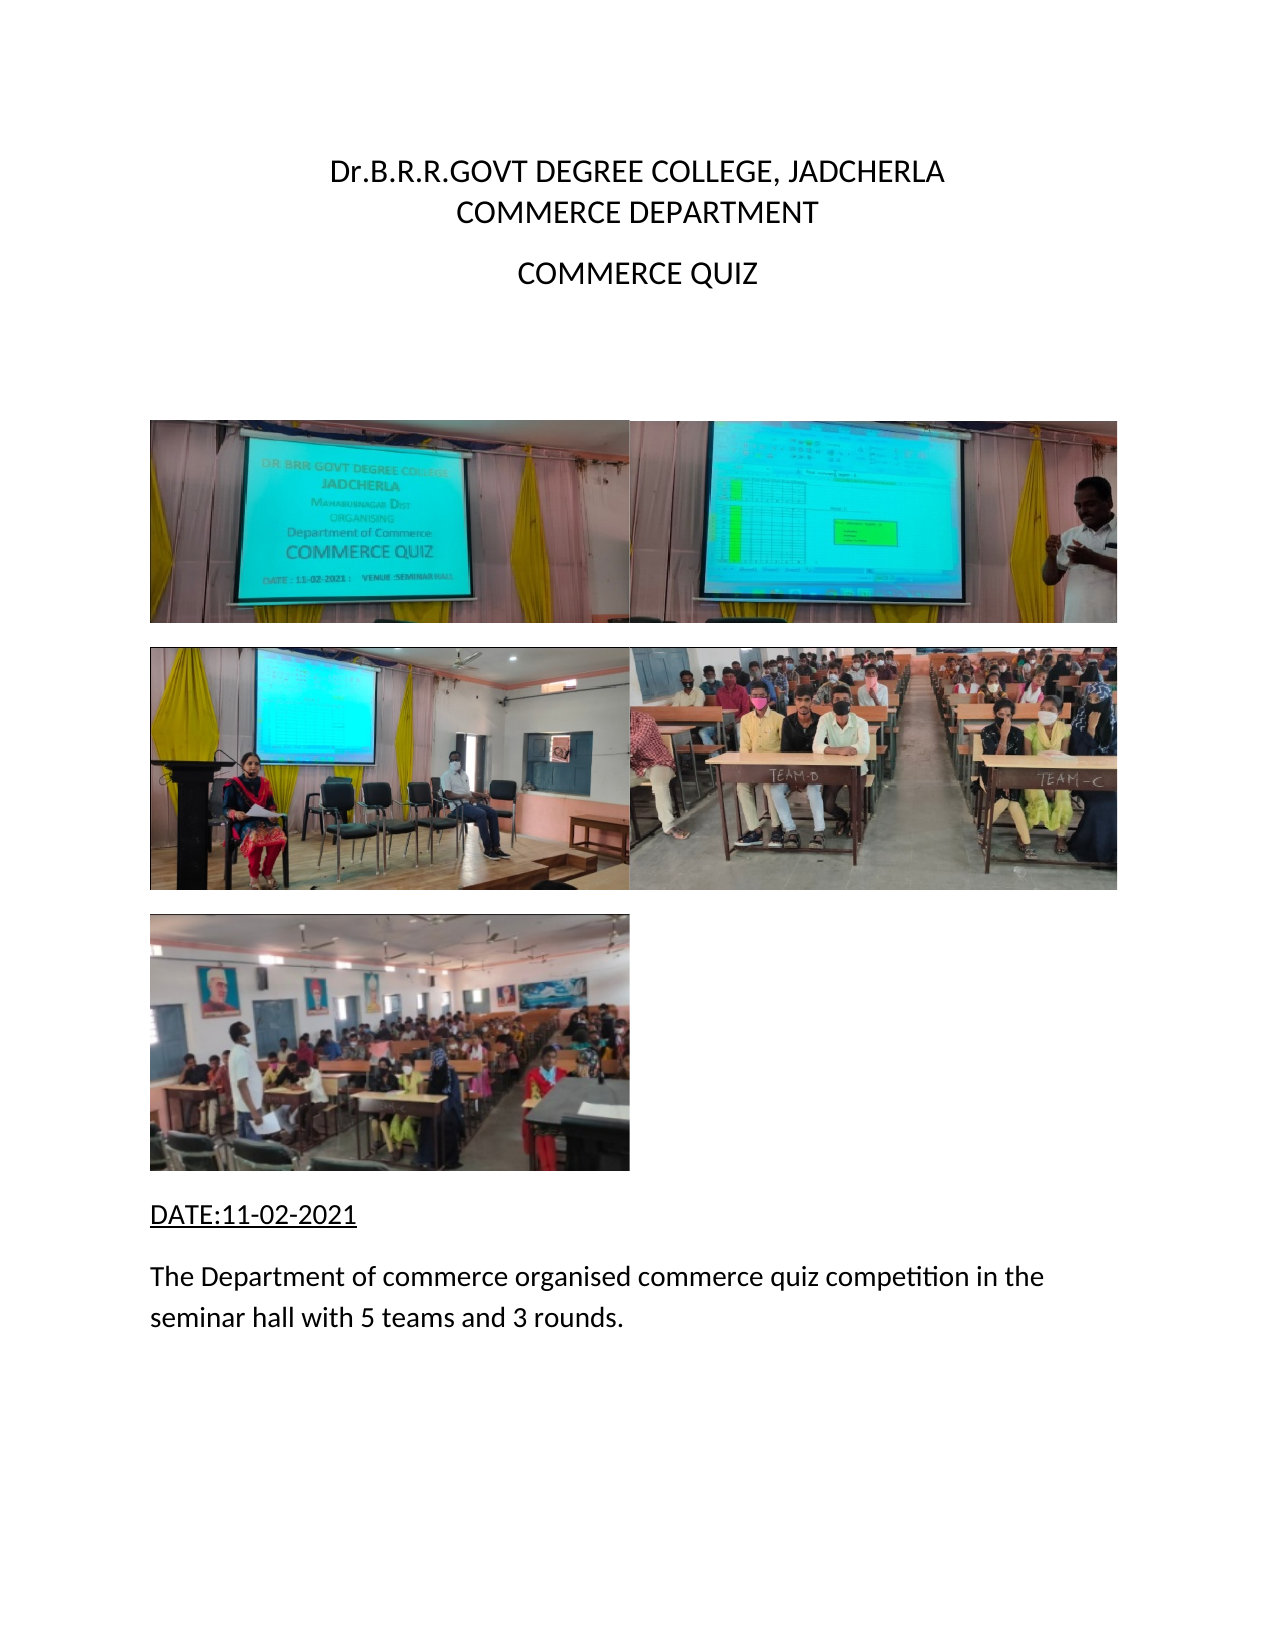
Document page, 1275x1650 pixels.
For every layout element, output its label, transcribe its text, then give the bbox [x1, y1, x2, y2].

text The Department of commerce organised commerce quiz competition in the seminar hall with 5 teams and 3 rounds. [150, 1258, 1125, 1334]
picture [150, 647, 1118, 890]
picture [150, 914, 630, 1171]
text DATE:11-02-2021 [150, 1196, 1125, 1232]
text COMMERCE QUIZ [150, 252, 1125, 293]
picture [150, 420, 1118, 623]
text Dr.B.R.R.GOVT DEGREE COLLEGE, JADCHERLA [150, 150, 1125, 191]
text COMMERCE DEPARTMENT [150, 191, 1125, 231]
